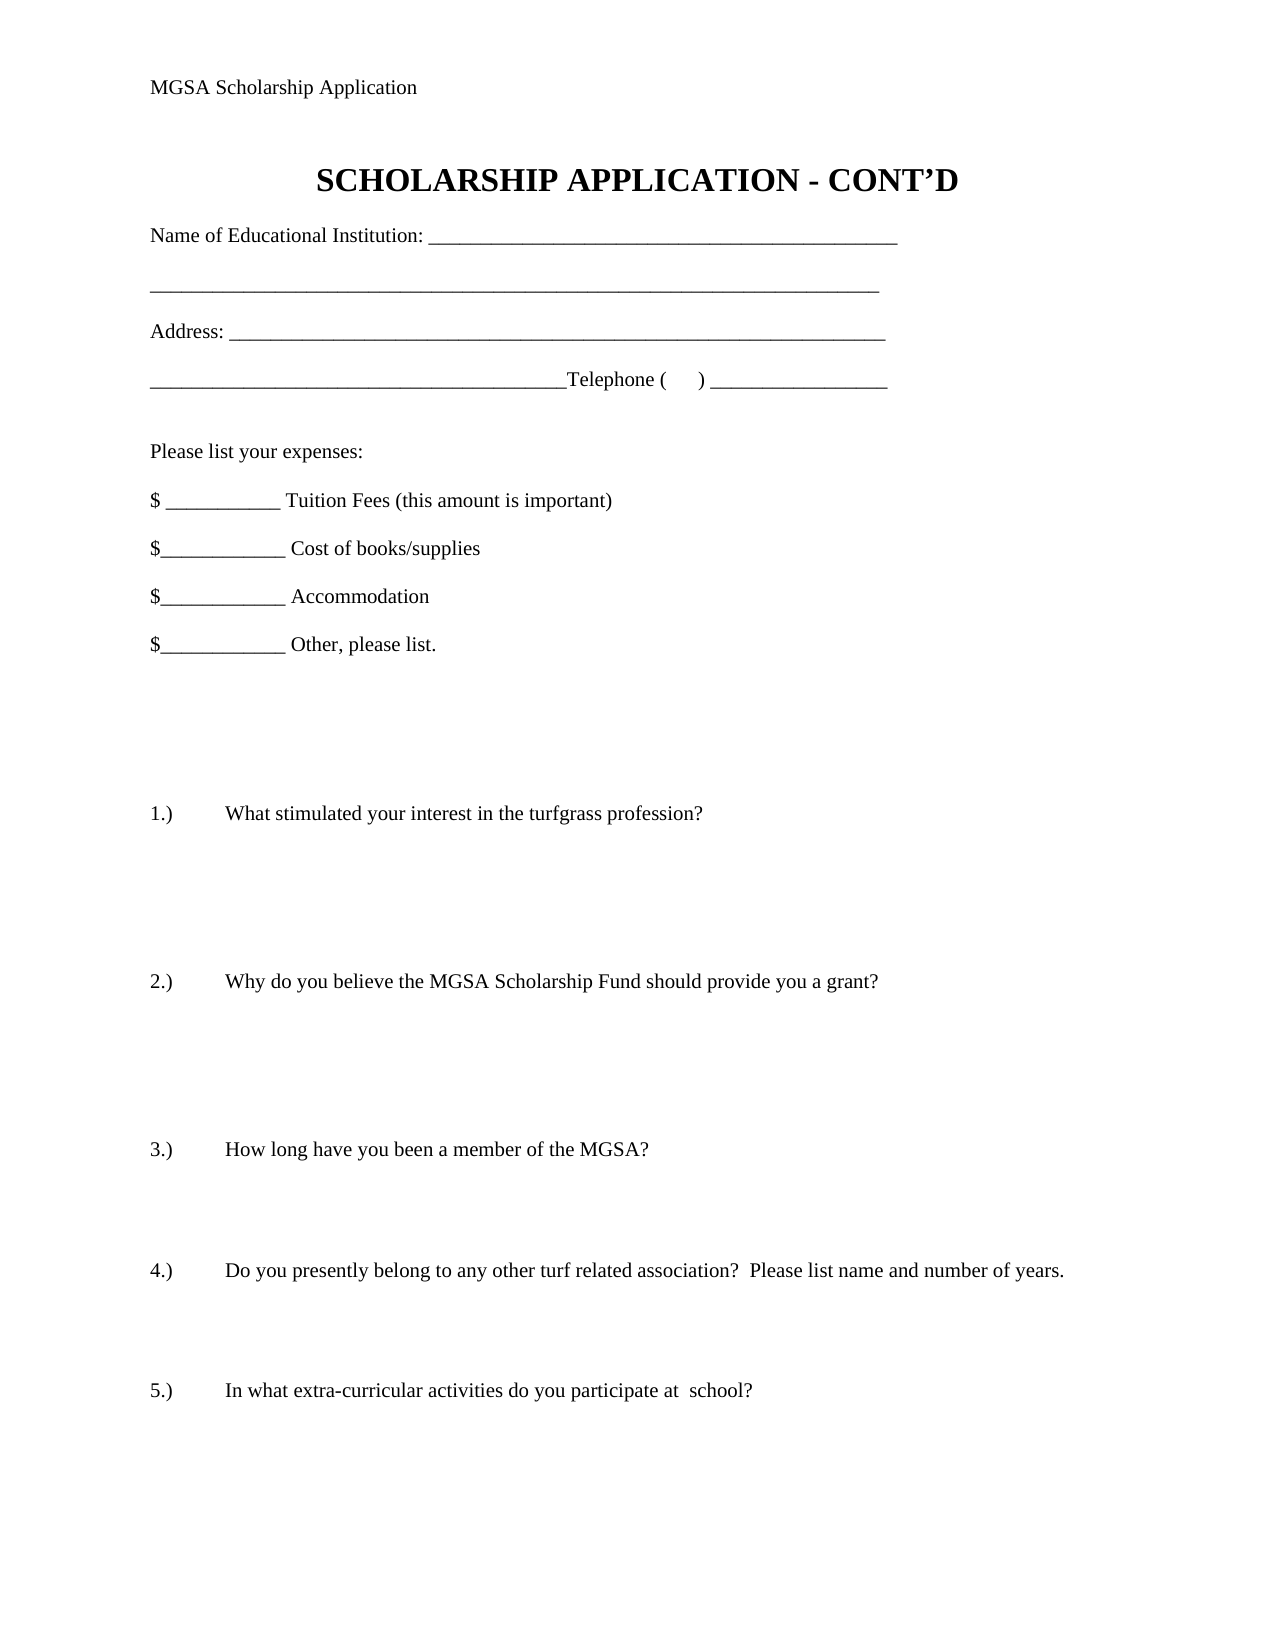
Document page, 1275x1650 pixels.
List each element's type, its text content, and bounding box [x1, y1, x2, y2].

text ________________________________________Telephone ( ) _________________ [150, 367, 1125, 391]
text 1.) What stimulated your interest in the turfgrass profession? [150, 800, 1125, 824]
text Address: _______________________________________________________________ [150, 319, 1125, 343]
text 2.) Why do you believe the MGSA Scholarship Fund should provide you a grant? [150, 969, 1125, 993]
text $____________ Other, please list. [150, 632, 1125, 656]
text ______________________________________________________________________ [150, 271, 1125, 295]
text SCHOLARSHIP APPLICATION - CONT’D [150, 161, 1125, 199]
text 4.) Do you presently belong to any other turf related association? Please list name and number of years. [150, 1258, 1125, 1282]
text Please list your expenses: [150, 439, 1125, 463]
text $____________ Cost of books/supplies [150, 536, 1125, 560]
text Name of Educational Institution: _____________________________________________ [150, 223, 1125, 247]
text $____________ Accommodation [150, 584, 1125, 608]
text 5.) In what extra-curricular activities do you participate at school? [150, 1378, 1125, 1402]
text $ ___________ Tuition Fees (this amount is important) [150, 488, 1125, 512]
text 3.) How long have you been a member of the MGSA? [150, 1137, 1125, 1161]
